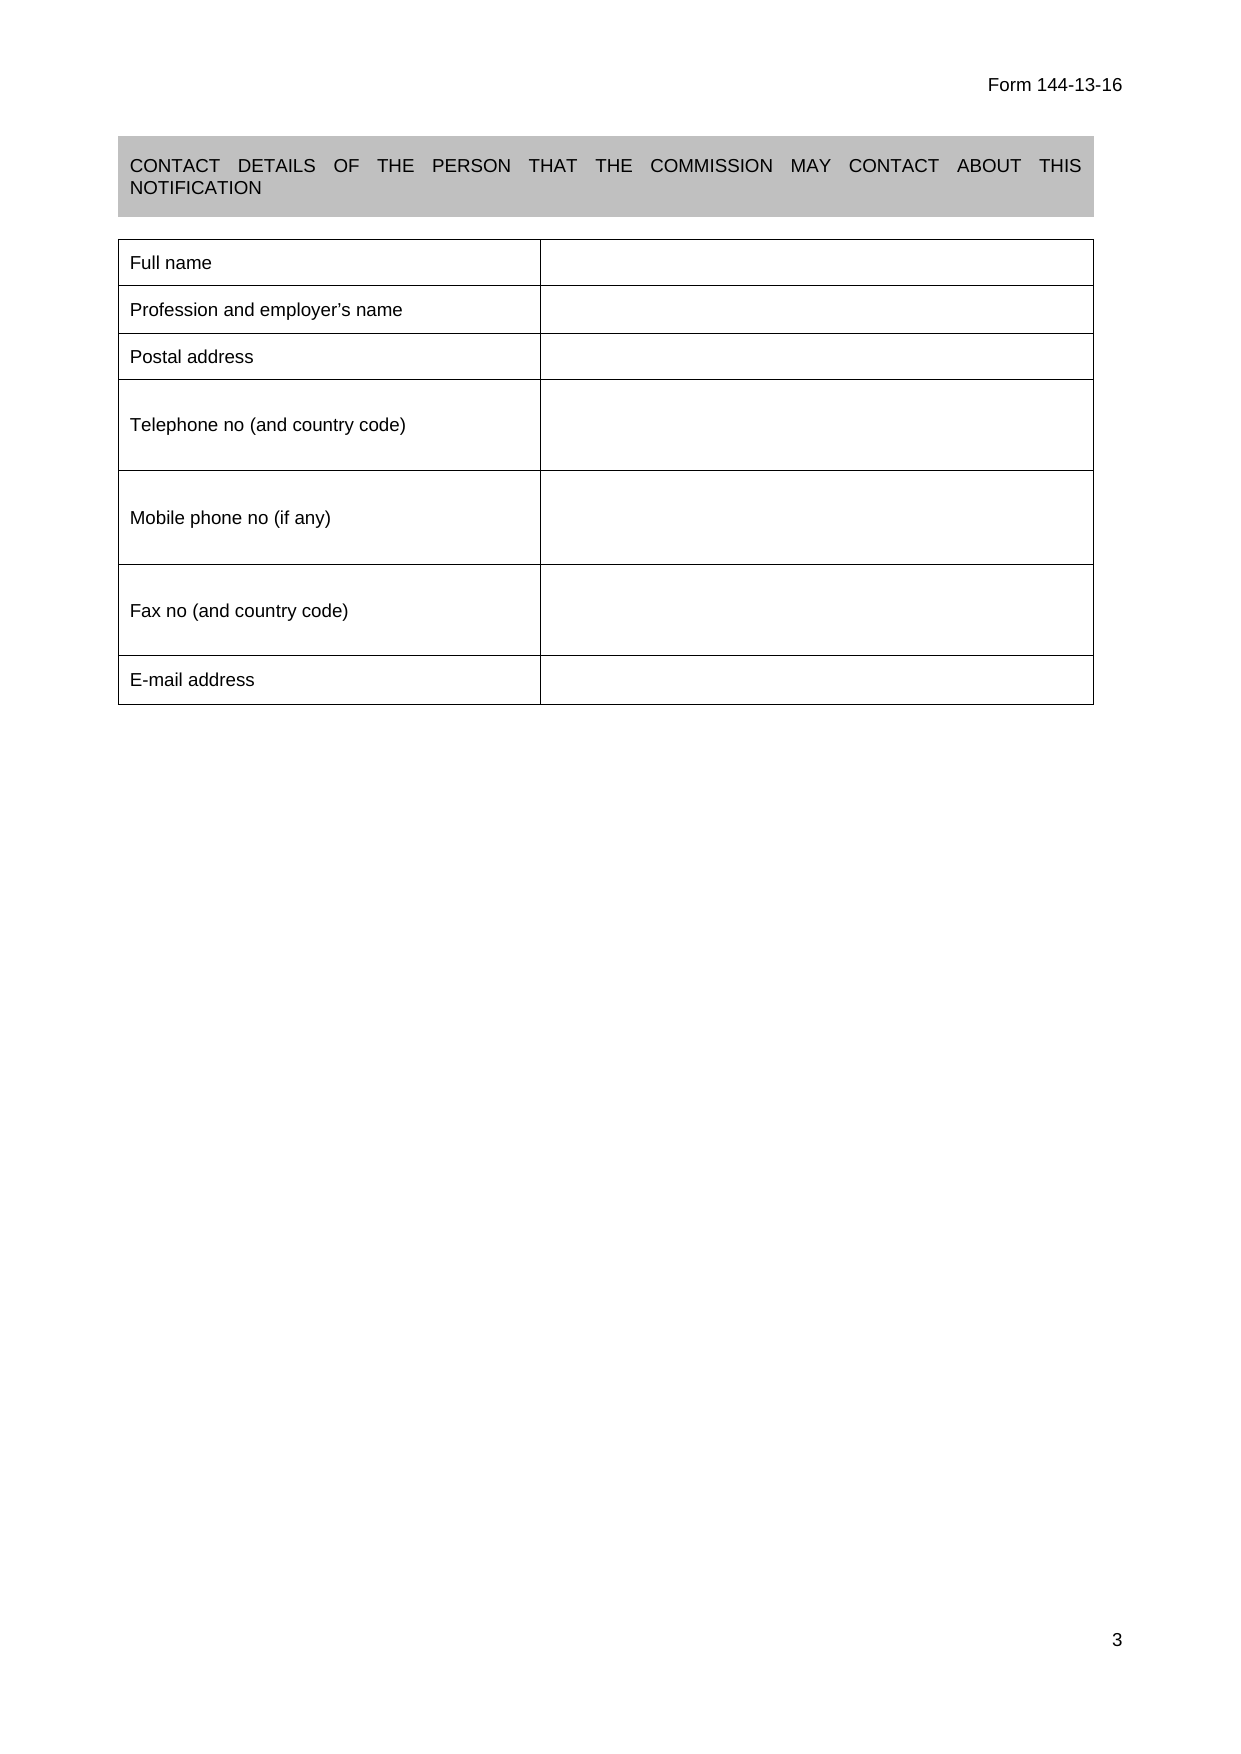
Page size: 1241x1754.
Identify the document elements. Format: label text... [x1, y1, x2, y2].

table_cell E-mail address [119, 656, 540, 703]
table_header [541, 240, 1093, 285]
table_header Full name [119, 240, 540, 285]
table_cell Postal address [119, 334, 540, 379]
table_header CONTACT DETAILS OF THE PERSON THAT THE COMMISSION MAY CONTACT ABOUT THIS NOTIFICATION [118, 136, 1094, 217]
table_cell [541, 471, 1093, 564]
table_cell Profession and employer’s name [119, 286, 540, 333]
table_cell Mobile phone no (if any) [119, 471, 540, 564]
table_cell [541, 565, 1093, 655]
table_cell Fax no (and country code) [119, 565, 540, 655]
table_cell Telephone no (and country code) [119, 380, 540, 470]
table_cell [541, 286, 1093, 333]
table_cell [541, 334, 1093, 379]
table_cell [541, 380, 1093, 470]
table_cell [541, 656, 1093, 703]
